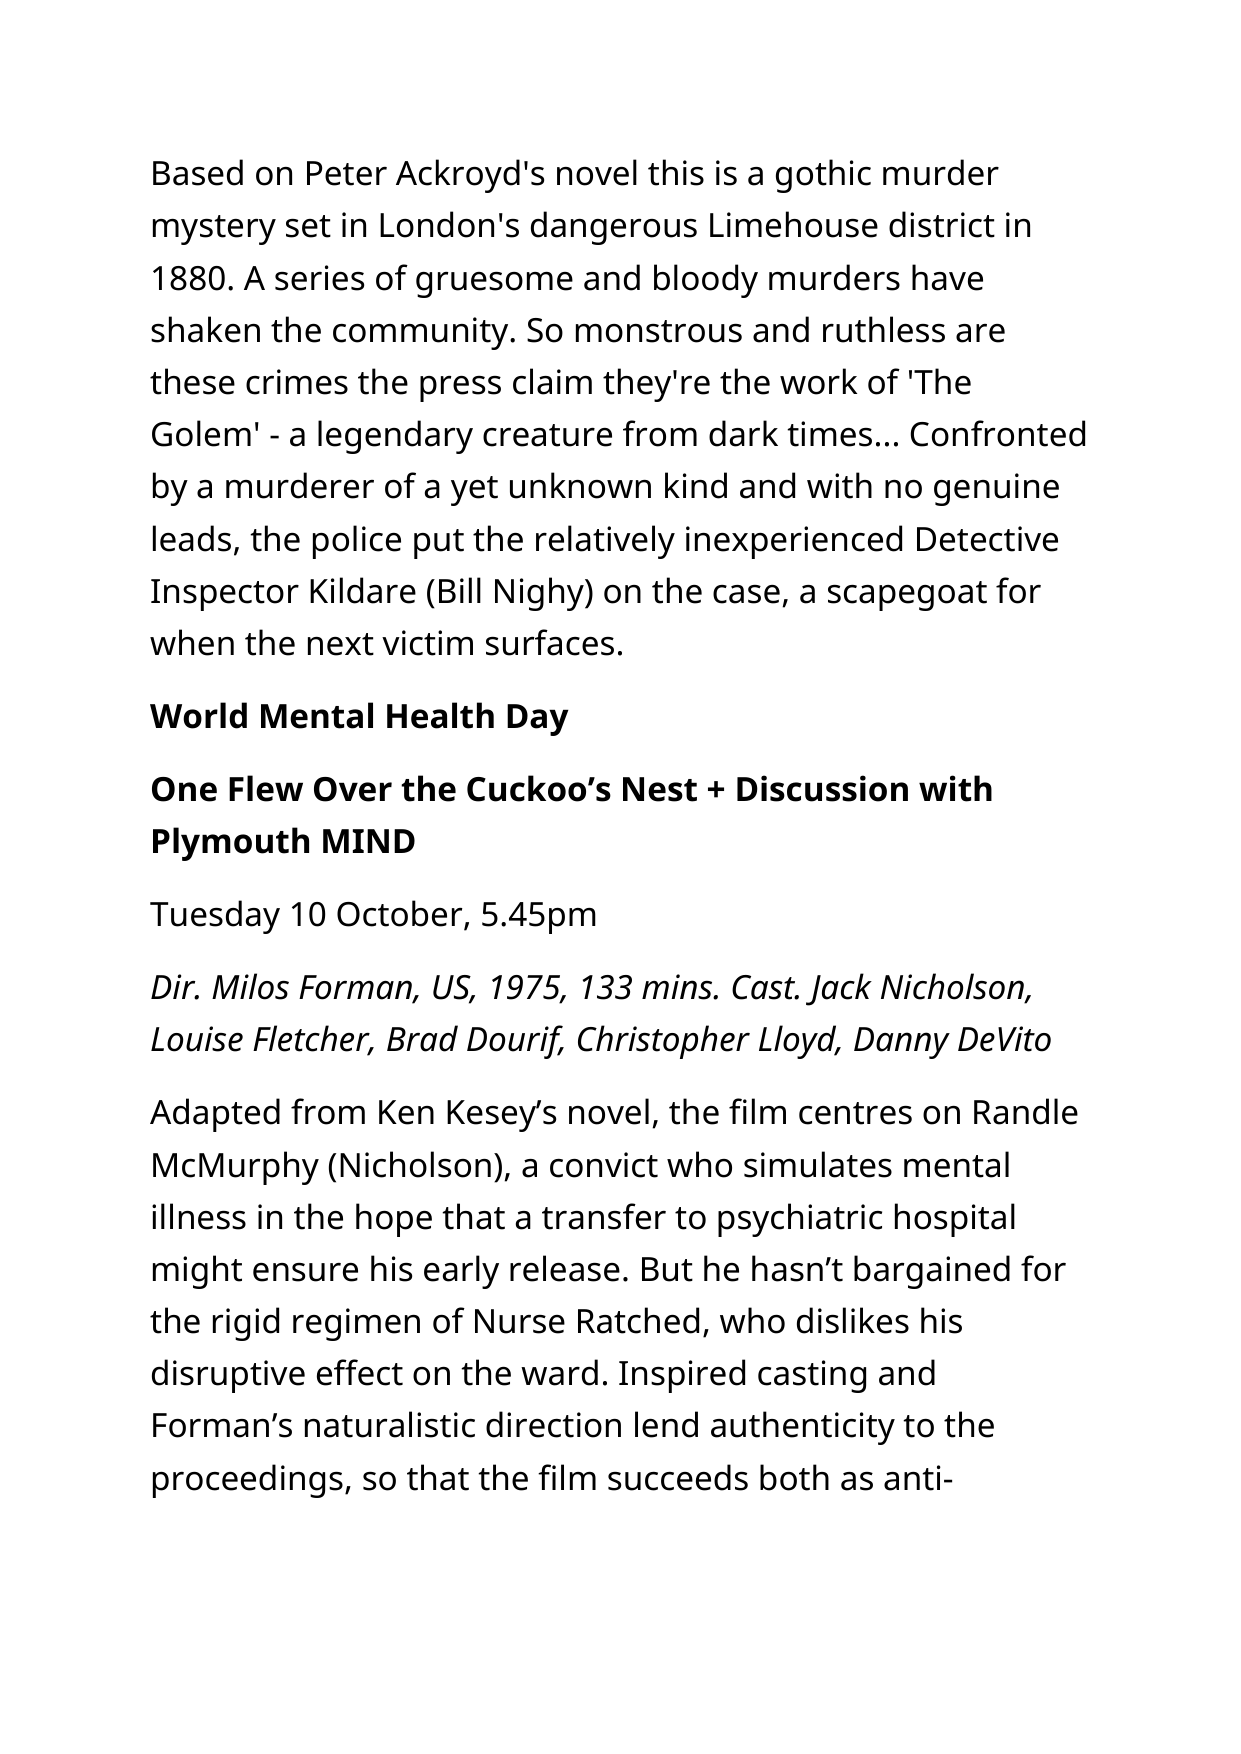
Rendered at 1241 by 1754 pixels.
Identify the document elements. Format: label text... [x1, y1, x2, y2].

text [150, 1089, 1090, 1500]
text One Flew Over the Cuckoo’s Nest + Discussion with Plymouth MIND [150, 766, 1090, 863]
text Dir. Milos Forman, US, 1975, 133 mins. Cast. Jack Nicholson, Louise Fletcher, Brad Dourif, Christopher Lloyd, Danny DeVito [150, 964, 1090, 1062]
text Tuesday 10 October, 5.45pm [150, 891, 1090, 936]
text World Mental Health Day [150, 693, 1090, 738]
text Based on Peter Ackroyd's novel this is a gothic murder mystery set in London's dangerous Limehouse district in 1880. A series of gruesome and bloody murders have shaken the community. So monstrous and ruthless are these crimes the press claim they're the work of 'The Golem' - a legendary creature from dark times... Confronted by a murderer of a yet unknown kind and with no genuine leads, the police put the relatively inexperienced Detective Inspector Kildare (Bill Nighy) on the case, a scapegoat for when the next victim surfaces. [150, 150, 1090, 665]
